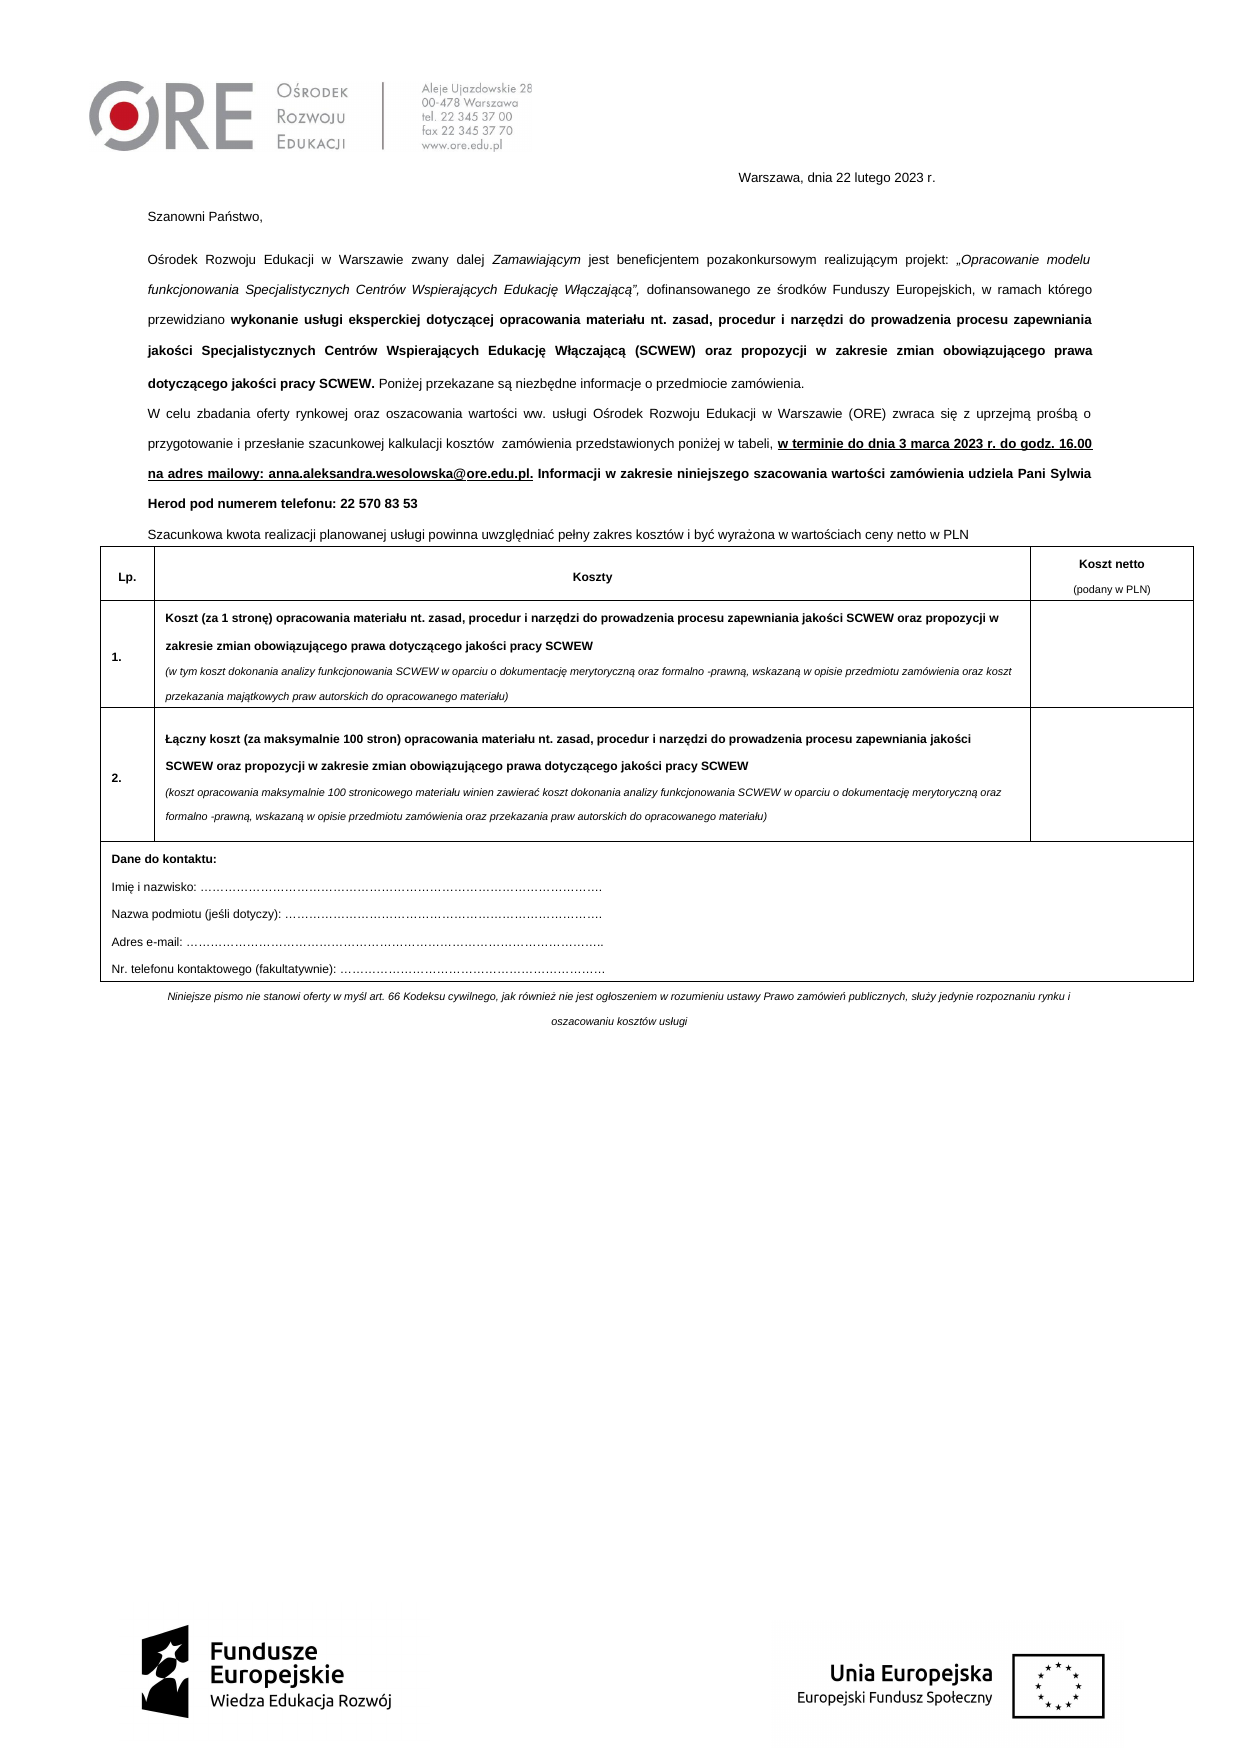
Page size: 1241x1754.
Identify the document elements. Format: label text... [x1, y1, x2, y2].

table_cell 1. [101, 601, 154, 707]
picture [89, 81, 532, 152]
table_cell 2. [101, 708, 154, 841]
picture [119, 1602, 430, 1741]
table_cell [1031, 708, 1193, 841]
text Szacunkowa kwota realizacji planowanej usługi powinna uwzględniać pełny zakres kosztów i być wyrażona w wartościach ceny netto w PLN [147, 516, 1092, 542]
table_cell Łączny koszt (za maksymalnie 100 stron) opracowania materiału nt. zasad, procedur i narzędzi do prowadzenia procesu zapewniania jakości SCWEW oraz propozycji w zakresie zmian obowiązującego prawa dotyczącego jakości pracy SCWEW (koszt opracowania maksymalnie 100 stronicowego materiału winien zawierać koszt dokonania analizy funkcjonowania SCWEW w oparciu o dokumentację merytoryczną oraz formalno -prawną, wskazaną w opisie przedmiotu zamówienia oraz przekazania praw autorskich do opracowanego materiału) [155, 708, 1030, 841]
table_cell Dane do kontaktu: Imię i nazwisko: ………………………………………………………………………………………. Nazwa podmiotu (jeśli dotyczy): ……………………………………………………………………. Adres e-mail: ………………………………………………………………………………………….. Nr. telefonu kontaktowego (fakultatywnie): ………………………………………………………… [101, 842, 1193, 981]
picture [771, 1620, 1125, 1748]
text W celu zbadania oferty rynkowej oraz oszacowania wartości ww. usługi Ośrodek Rozwoju Edukacji w Warszawie (ORE) zwraca się z uprzejmą prośbą o przygotowanie i przesłanie szacunkowej kalkulacji kosztów zamówienia przedstawionych poniżej w tabeli, w terminie do dnia 3 marca 2023 r. do godz. 16.00 na adres mailowy: anna.aleksandra.wesolowska@ore.edu.pl. Informacji w zakresie niniejszego szacowania wartości zamówienia udziela Pani Sylwia Herod pod numerem telefonu: 22 570 83 53 [147, 395, 1092, 512]
table_header Koszty [155, 547, 1030, 600]
text Ośrodek Rozwoju Edukacji w Warszawie zwany dalej Zamawiającym jest beneficjentem pozakonkursowym realizującym projekt: „Opracowanie modelu funkcjonowania Specjalistycznych Centrów Wspierających Edukację Włączającą”, dofinansowanego ze środków Funduszy Europejskich, w ramach którego przewidziano wykonanie usługi eksperckiej dotyczącej opracowania materiału nt. zasad, procedur i narzędzi do prowadzenia procesu zapewniania jakości Specjalistycznych Centrów Wspierających Edukację Włączającą (SCWEW) oraz propozycji w zakresie zmian obowiązującego prawa dotyczącego jakości pracy SCWEW. Poniżej przekazane są niezbędne informacje o przedmiocie zamówienia. [147, 241, 1092, 391]
text Niniejsze pismo nie stanowi oferty w myśl art. 66 Kodeksu cywilnego, jak również nie jest ogłoszeniem w rozumieniu ustawy Prawo zamówień publicznych, służy jedynie rozpoznaniu rynku i oszacowaniu kosztów usługi [147, 982, 1092, 1028]
text Szanowni Państwo, [147, 198, 1092, 225]
table_cell Koszt (za 1 stronę) opracowania materiału nt. zasad, procedur i narzędzi do prowadzenia procesu zapewniania jakości SCWEW oraz propozycji w zakresie zmian obowiązującego prawa dotyczącego jakości pracy SCWEW (w tym koszt dokonania analizy funkcjonowania SCWEW w oparciu o dokumentację merytoryczną oraz formalno -prawną, wskazaną w opisie przedmiotu zamówienia oraz koszt przekazania majątkowych praw autorskich do opracowanego materiału) [155, 601, 1030, 707]
table_header Koszt netto (podany w PLN) [1031, 547, 1193, 600]
text Warszawa, dnia 22 lutego 2023 r. [147, 159, 1092, 186]
table_cell [1031, 601, 1193, 707]
table_header Lp. [101, 547, 154, 600]
